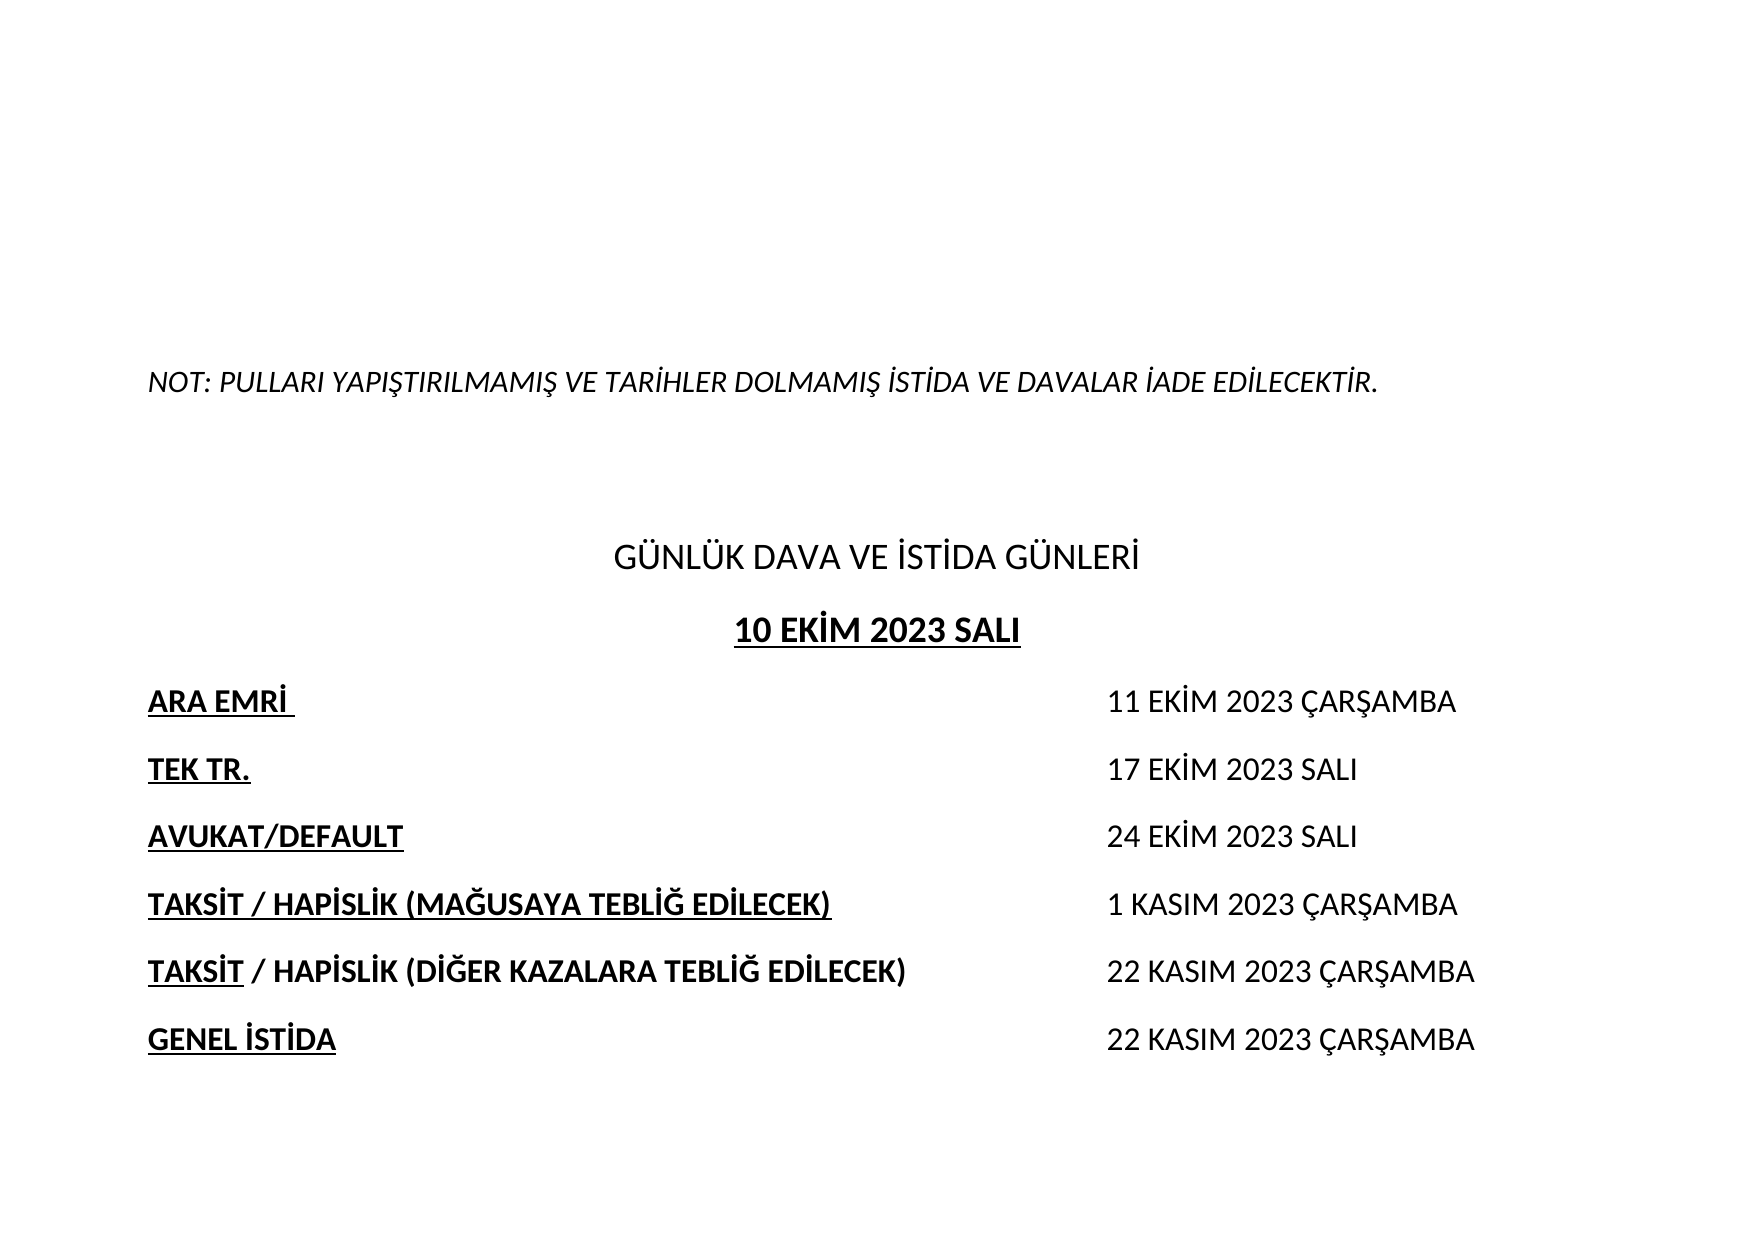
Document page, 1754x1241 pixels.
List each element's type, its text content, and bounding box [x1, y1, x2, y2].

text GÜNLÜK DAVA VE İSTİDA GÜNLERİ [148, 533, 1606, 579]
text NOT: PULLARI YAPIŞTIRILMAMIŞ VE TARİHLER DOLMAMIŞ İSTİDA VE DAVALAR İADE EDİLECEKTİR. [148, 362, 1606, 400]
text TEK TR. 17 EKİM 2023 SALI [148, 748, 1606, 788]
text ARA EMRİ 11 EKİM 2023 ÇARŞAMBA [148, 680, 1606, 721]
text 10 EKİM 2023 SALI [148, 606, 1606, 652]
text AVUKAT/DEFAULT 24 EKİM 2023 SALI [148, 815, 1606, 856]
text TAKSİT / HAPİSLİK (DİĞER KAZALARA TEBLİĞ EDİLECEK) 22 KASIM 2023 ÇARŞAMBA [148, 950, 1606, 991]
text TAKSİT / HAPİSLİK (MAĞUSAYA TEBLİĞ EDİLECEK) 1 KASIM 2023 ÇARŞAMBA [148, 883, 1606, 923]
text GENEL İSTİDA 22 KASIM 2023 ÇARŞAMBA [148, 1018, 1606, 1059]
